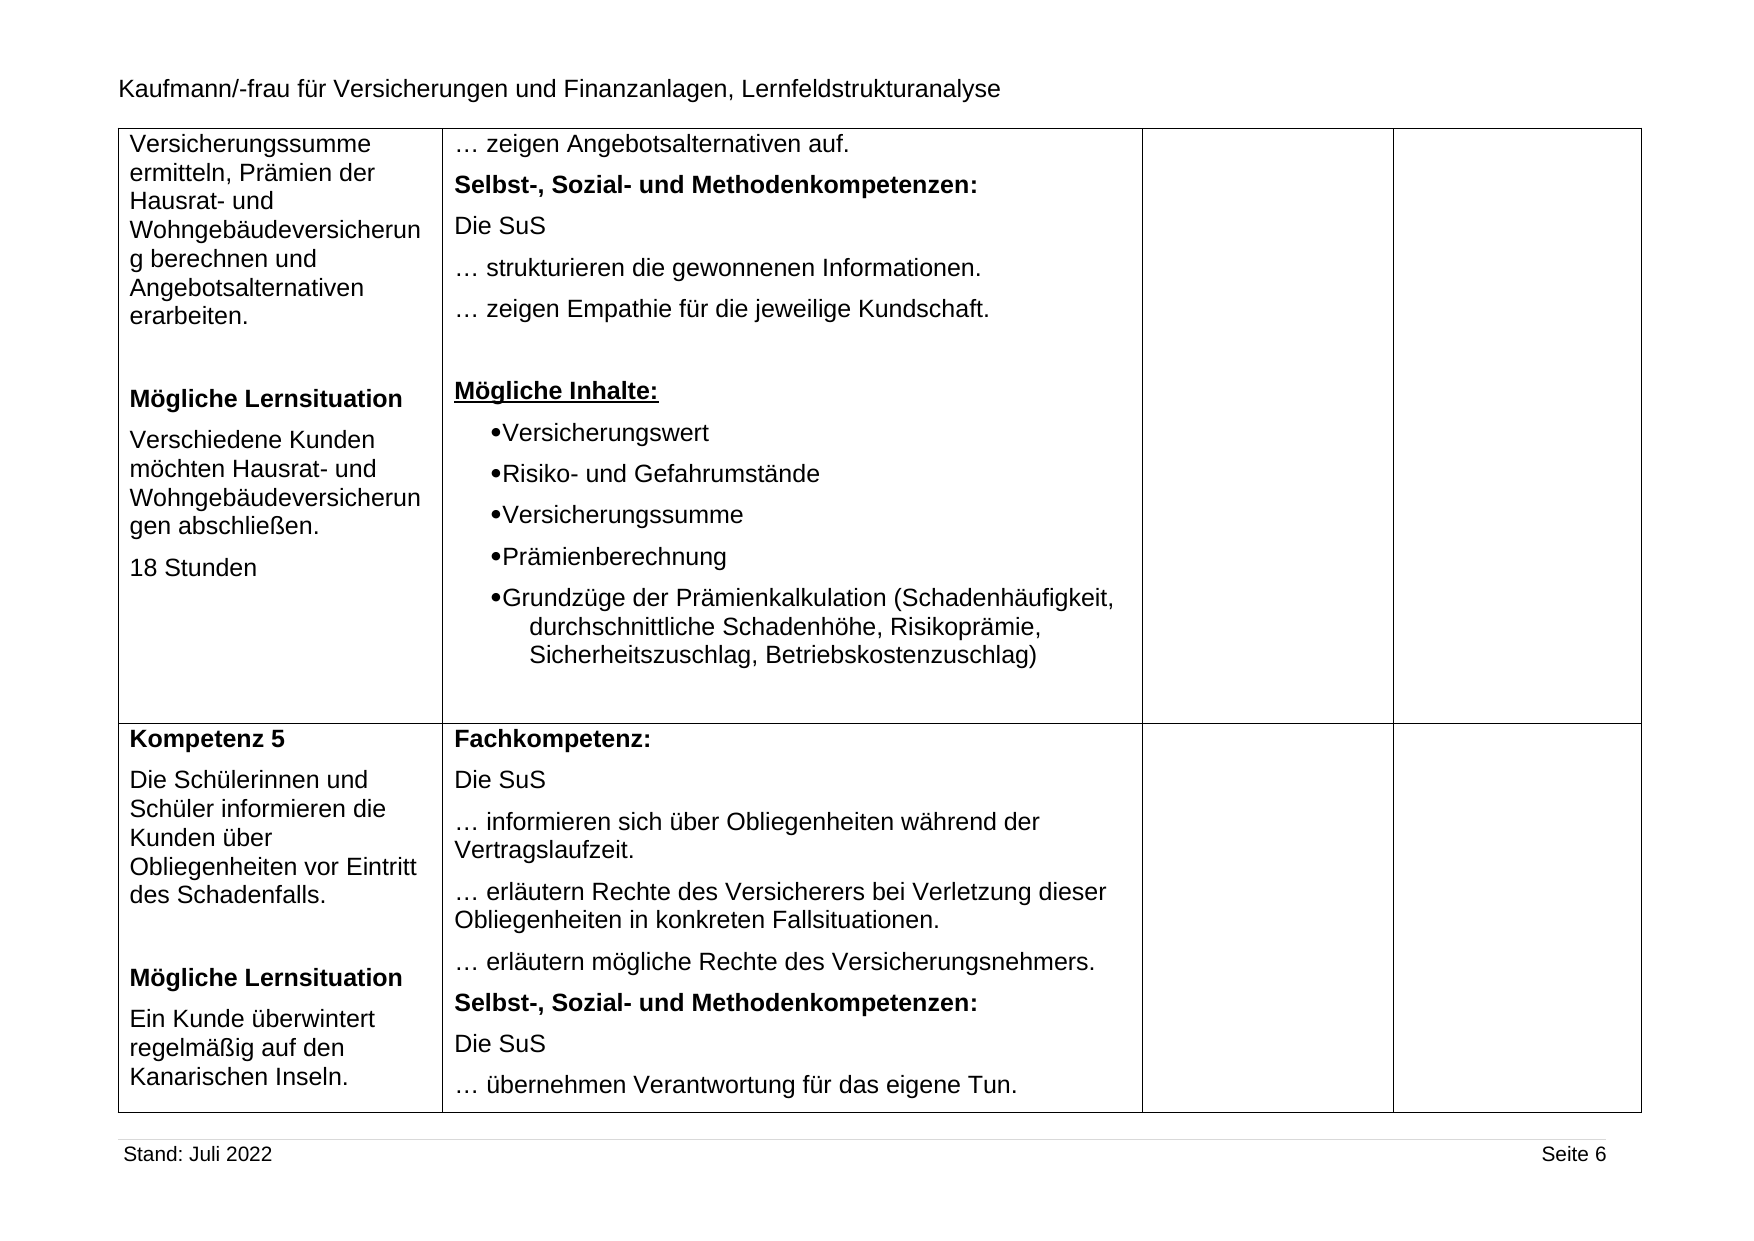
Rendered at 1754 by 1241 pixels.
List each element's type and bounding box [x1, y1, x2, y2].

table_cell [119, 129, 442, 723]
table_cell [443, 129, 1142, 723]
table_cell [1143, 129, 1393, 723]
table_cell [119, 724, 442, 1112]
table_cell [1394, 129, 1641, 723]
table_cell [1143, 724, 1393, 1112]
table_cell [443, 724, 1142, 1112]
table_cell [1394, 724, 1641, 1112]
